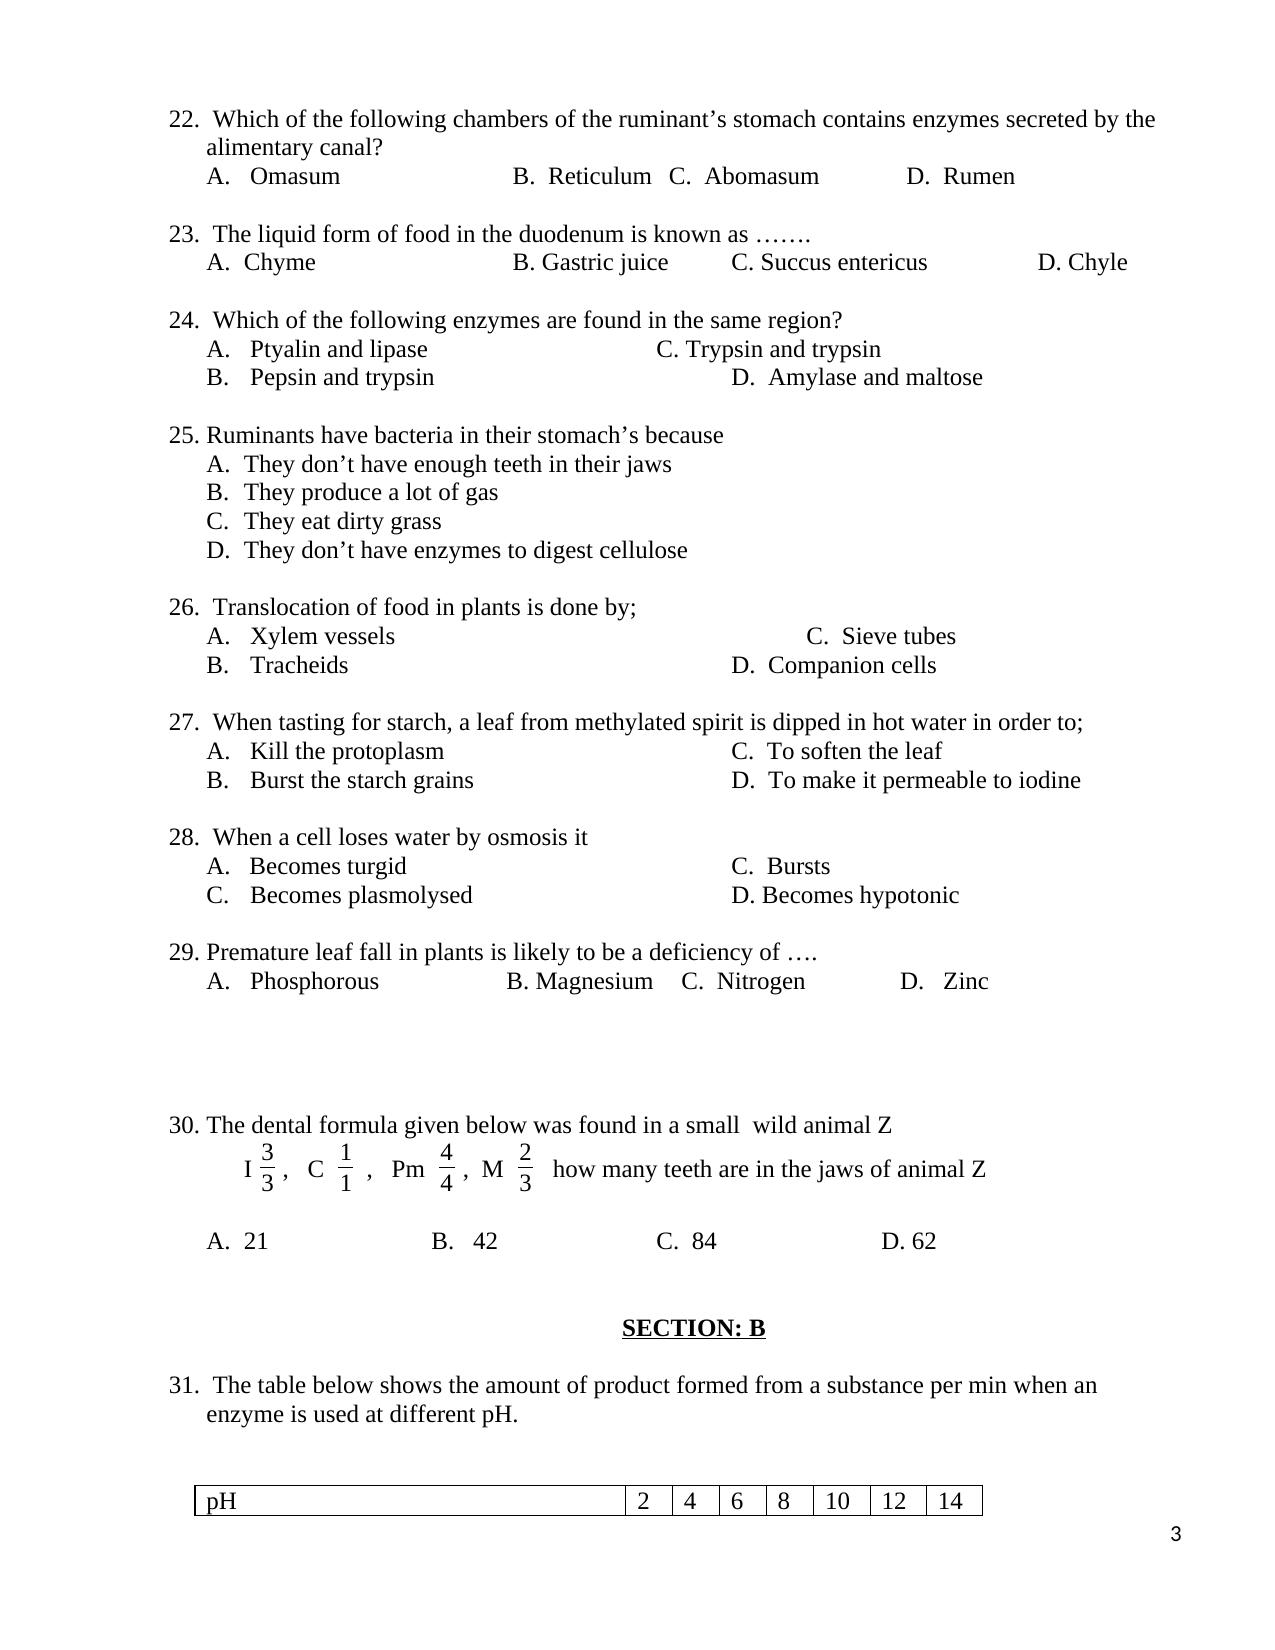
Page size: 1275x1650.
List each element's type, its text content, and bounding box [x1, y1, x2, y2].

list The dental formula given below was found in a small wild animal Z [169, 1110, 1181, 1139]
table_header 4 [673, 1486, 719, 1515]
table_header 10 [814, 1486, 870, 1515]
table_header 14 [927, 1486, 982, 1515]
list Which of the following chambers of the ruminant’s stomach contains enzymes secreted by the alimentary canal? [169, 104, 1181, 161]
list Tracheids D. Companion cells [206, 650, 1181, 679]
table_header pH [196, 1486, 625, 1515]
list Ruminants have bacteria in their stomach’s because [169, 420, 1181, 449]
list They produce a lot of gas [206, 477, 1181, 506]
list Ptyalin and lipase C. Trypsin and trypsin [206, 334, 1181, 362]
list When tasting for starch, a leaf from methylated spirit is dipped in hot water in order to; [169, 707, 1181, 736]
list The table below shows the amount of product formed from a substance per min when an enzyme is used at different pH. [169, 1370, 1181, 1428]
list 21 B. 42 C. 84 D. 62 [206, 1226, 1181, 1255]
list They don’t have enzymes to digest cellulose [206, 535, 1181, 564]
list Becomes plasmolysed D. Becomes hypotonic [206, 880, 1181, 909]
table_header 8 [767, 1486, 813, 1515]
list The liquid form of food in the duodenum is known as ……. [169, 219, 1181, 247]
list Xylem vessels C. Sieve tubes [206, 621, 1181, 650]
list Omasum B. Reticulum C. Abomasum D. Rumen [206, 161, 1181, 190]
list Which of the following enzymes are found in the same region? [169, 305, 1181, 334]
list I , C , Pm , M how many teeth are in the jaws of animal Z [244, 1139, 1181, 1198]
list Premature leaf fall in plants is likely to be a deficiency of …. [169, 937, 1181, 966]
table_header 2 [626, 1486, 672, 1515]
list Chyme B. Gastric juice C. Succus entericus D. Chyle [206, 247, 1181, 276]
list SECTION: B [206, 1313, 1181, 1341]
list Kill the protoplasm C. To soften the leaf [206, 736, 1181, 765]
list Phosphorous B. Magnesium C. Nitrogen D. Zinc [206, 966, 1181, 995]
list Burst the starch grains D. To make it permeable to iodine [206, 765, 1181, 794]
list Pepsin and trypsin D. Amylase and maltose [206, 362, 1181, 391]
table_header 12 [871, 1486, 926, 1515]
table_header 6 [720, 1486, 766, 1515]
list They eat dirty grass [206, 506, 1181, 535]
list A. Becomes turgid C. Bursts [206, 851, 1181, 880]
list They don’t have enough teeth in their jaws [206, 449, 1181, 477]
list Translocation of food in plants is done by; [169, 592, 1181, 621]
list When a cell loses water by osmosis it [169, 822, 1181, 851]
